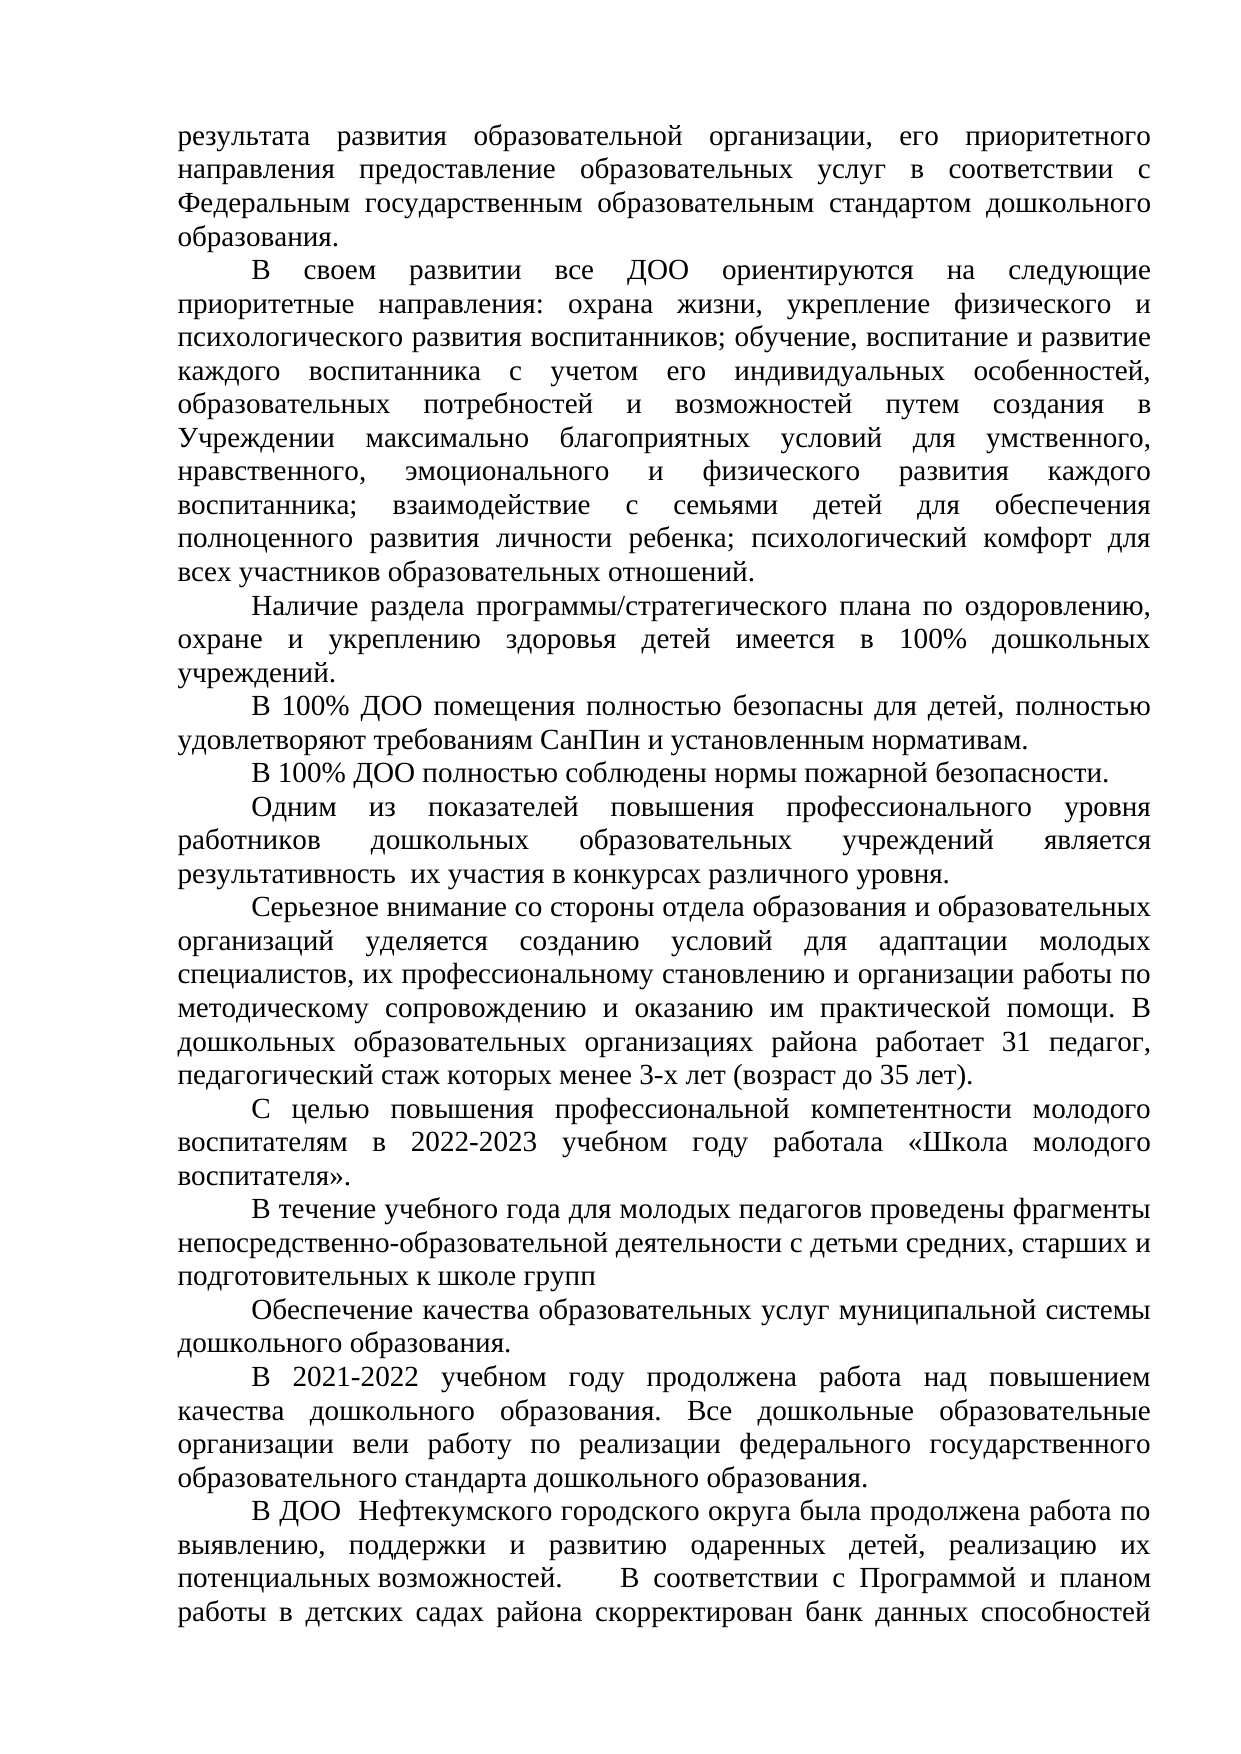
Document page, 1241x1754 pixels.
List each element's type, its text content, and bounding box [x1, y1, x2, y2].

text В 100% ДОО полностью соблюдены нормы пожарной безопасности. [177, 755, 1152, 789]
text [177, 1493, 1152, 1627]
text Обеспечение качества образовательных услуг муниципальной системы дошкольного образования. [177, 1292, 1152, 1359]
text Серьезное внимание со стороны отдела образования и образовательных организаций уделяется созданию условий для адаптации молодых специалистов, их профессиональному становлению и организации работы по методическому сопровождению и оказанию им практической помощи. В дошкольных образовательных организациях района работает 31 педагог, педагогический стаж которых менее 3-х лет (возраст до 35 лет). [177, 889, 1152, 1091]
text Наличие раздела программы/стратегического плана по оздоровлению, охране и укреплению здоровья детей имеется в 100% дошкольных учреждений. [177, 588, 1152, 688]
text В своем развитии все ДОО ориентируются на следующие приоритетные направления: охрана жизни, укрепление физического и психологического развития воспитанников; обучение, воспитание и развитие каждого воспитанника с учетом его индивидуальных особенностей, образовательных потребностей и возможностей путем создания в Учреждении максимально благоприятных условий для умственного, нравственного, эмоционального и физического развития каждого воспитанника; взаимодействие с семьями детей для обеспечения полноценного развития личности ребенка; психологический комфорт для всех участников образовательных отношений. [177, 252, 1152, 588]
text В 100% ДОО помещения полностью безопасны для детей, полностью удовлетворяют требованиям СанПин и установленным нормативам. [177, 688, 1152, 755]
text В 2021-2022 учебном году продолжена работа над повышением качества дошкольного образования. Все дошкольные образовательные организации вели работу по реализации федерального государственного образовательного стандарта дошкольного образования. [177, 1359, 1152, 1493]
text В течение учебного года для молодых педагогов проведены фрагменты непосредственно-образовательной деятельности с детьми средних, старших и подготовительных к школе групп [177, 1191, 1152, 1292]
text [177, 118, 1152, 252]
text С целью повышения профессиональной компетентности молодого воспитателям в 2022-2023 учебном году работала «Школа молодого воспитателя». [177, 1091, 1152, 1191]
text Одним из показателей повышения профессионального уровня работников дошкольных образовательных учреждений является результативность их участия в конкурсах различного уровня. [177, 789, 1152, 889]
